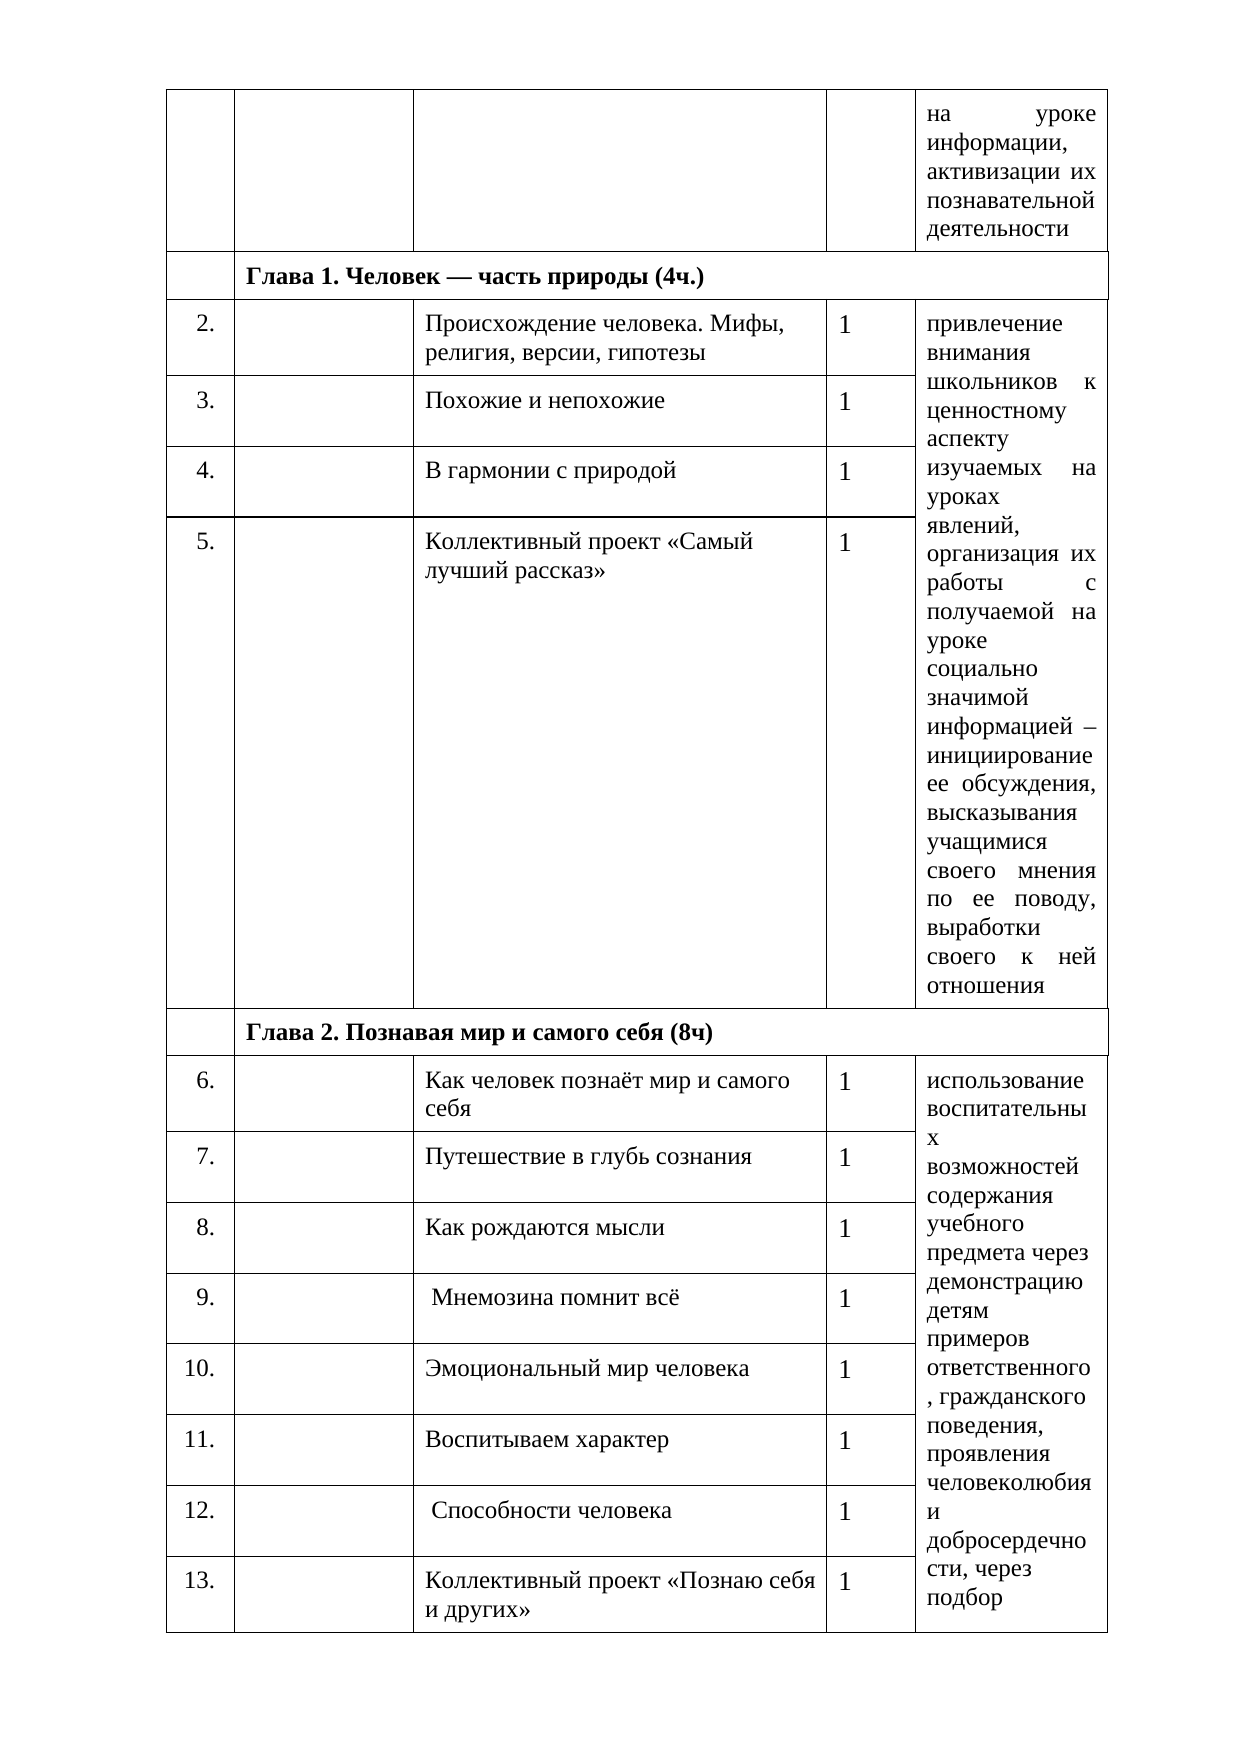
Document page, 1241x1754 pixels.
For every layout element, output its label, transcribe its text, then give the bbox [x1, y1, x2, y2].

table_cell [167, 1557, 234, 1632]
table_cell [167, 1009, 234, 1055]
table_cell Воспитываем характер [414, 1415, 826, 1485]
table_cell [235, 1415, 413, 1485]
table_cell [167, 1344, 234, 1414]
table_cell 1 [827, 1203, 915, 1273]
table_cell 1 [827, 1274, 915, 1343]
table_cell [916, 1056, 1107, 1632]
table_cell [167, 1274, 234, 1343]
table_cell [167, 376, 234, 446]
table_cell Путешествие в глубь сознания [414, 1132, 826, 1202]
table_cell [167, 1203, 234, 1273]
table_cell [167, 1132, 234, 1202]
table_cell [414, 90, 826, 251]
table_cell [167, 1056, 234, 1131]
table_cell Мнемозина помнит всё [414, 1274, 826, 1343]
table_cell 1 [827, 376, 915, 446]
table_cell [167, 300, 234, 375]
table_cell 1 [827, 300, 915, 375]
table_cell 1 [827, 1415, 915, 1485]
table_cell 1 [827, 1344, 915, 1414]
table_cell [235, 1132, 413, 1202]
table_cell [414, 1557, 826, 1632]
table_cell Глава 2. Познавая мир и самого себя (8ч) [235, 1009, 1108, 1055]
table_cell [235, 1486, 413, 1556]
table_cell [167, 90, 234, 251]
table_cell [235, 1056, 413, 1131]
table_cell Как человек познаёт мир и самого себя [414, 1056, 826, 1131]
table_cell 1 [827, 1132, 915, 1202]
table_cell [167, 252, 234, 299]
table_cell [167, 518, 234, 1007]
table_cell [235, 1274, 413, 1343]
table_cell [235, 447, 413, 516]
table_cell [235, 1203, 413, 1273]
table_cell 1 [827, 1486, 915, 1556]
table_cell Похожие и непохожие [414, 376, 826, 446]
table_cell Глава 1. Человек — часть природы (4ч.) [235, 252, 1108, 299]
table_cell [167, 1486, 234, 1556]
table_cell 1 [827, 518, 915, 1007]
table_cell [235, 518, 413, 1007]
table_cell 1 [827, 90, 915, 251]
table_cell Происхождение человека. Мифы, религия, версии, гипотезы [414, 300, 826, 375]
table_cell 1 [827, 1557, 915, 1632]
table_cell [235, 90, 413, 251]
table_cell [167, 1415, 234, 1485]
table_cell Способности человека [414, 1486, 826, 1556]
table_cell [235, 1557, 413, 1632]
table_cell 1 [827, 1056, 915, 1131]
table_cell [235, 300, 413, 375]
table_cell В гармонии с природой [414, 447, 826, 516]
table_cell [916, 90, 1107, 251]
table_cell [167, 447, 234, 516]
table_cell 1 [827, 447, 915, 516]
table_cell [235, 1344, 413, 1414]
table_cell Коллективный проект «Самый лучший рассказ» [414, 518, 826, 1007]
table_cell [235, 376, 413, 446]
table_cell Эмоциональный мир человека [414, 1344, 826, 1414]
table_cell привлечение внимания школьников к ценностному аспекту изучаемых на уроках явлений, организация их работы с получаемой на уроке социально значимой информацией – инициирование ее обсуждения, высказывания учащимися своего мнения по ее поводу, выработки своего к ней отношения [916, 300, 1107, 1007]
table_cell Как рождаются мысли [414, 1203, 826, 1273]
